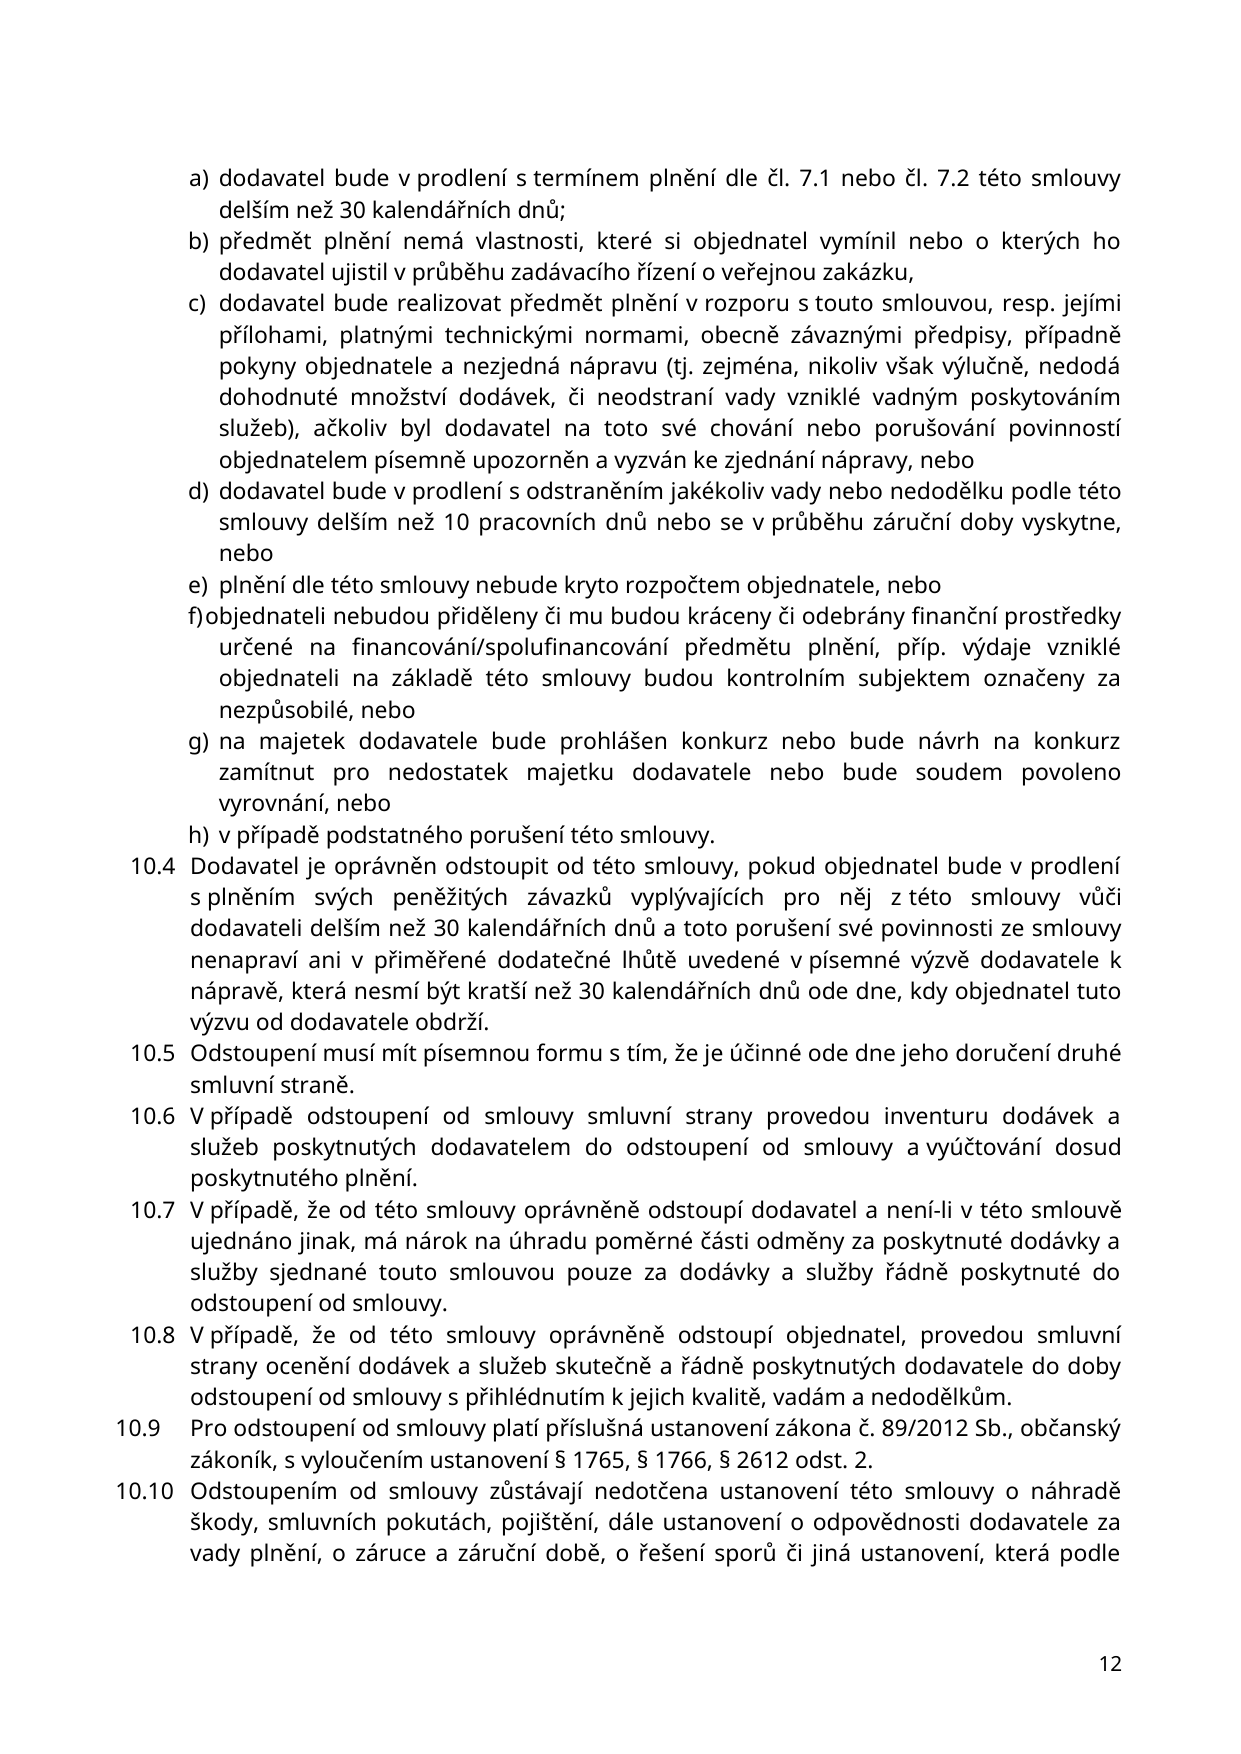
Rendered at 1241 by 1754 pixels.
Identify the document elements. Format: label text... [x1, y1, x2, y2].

list dodavatel bude v prodlení s odstraněním jakékoliv vady nebo nedodělku podle této smlouvy delším než 10 pracovních dnů nebo se v průběhu záruční doby vyskytne, nebo [188, 475, 1122, 569]
list dodavatel bude realizovat předmět plnění v rozporu s touto smlouvou, resp. jejími přílohami, platnými technickými normami, obecně závaznými předpisy, případně pokyny objednatele a nezjedná nápravu (tj. zejména, nikoliv však výlučně, nedodá dohodnuté množství dodávek, či neodstraní vady vzniklé vadným poskytováním služeb), ačkoliv byl dodavatel na toto své chování nebo porušování povinností objednatelem písemně upozorněn a vyzván ke zjednání nápravy, nebo [188, 287, 1122, 475]
list V případě odstoupení od smlouvy smluvní strany provedou inventuru dodávek a služeb poskytnutých dodavatelem do odstoupení od smlouvy a vyúčtování dosud poskytnutého plnění. [130, 1100, 1122, 1194]
list objednateli nebudou přiděleny či mu budou kráceny či odebrány finanční prostředky určené na financování/spolufinancování předmětu plnění, příp. výdaje vzniklé objednateli na základě této smlouvy budou kontrolním subjektem označeny za nezpůsobilé, nebo [188, 600, 1122, 725]
list V případě, že od této smlouvy oprávněně odstoupí dodavatel a není-li v této smlouvě ujednáno jinak, má nárok na úhradu poměrné části odměny za poskytnuté dodávky a služby sjednané touto smlouvou pouze za dodávky a služby řádně poskytnuté do odstoupení od smlouvy. [130, 1194, 1122, 1319]
list dodavatel bude v prodlení s termínem plnění dle čl. 7.1 nebo čl. 7.2 této smlouvy delším než 30 kalendářních dnů; [189, 162, 1122, 225]
list předmět plnění nemá vlastnosti, které si objednatel vymínil nebo o kterých ho dodavatel ujistil v průběhu zadávacího řízení o veřejnou zakázku, [188, 225, 1122, 287]
text V případě, že od této smlouvy oprávněně odstoupí objednatel, provedou smluvní strany ocenění dodávek a služeb skutečně a řádně poskytnutých dodavatele do doby odstoupení od smlouvy s přihlédnutím k jejich kvalitě, vadám a nedodělkům. [130, 1319, 1122, 1412]
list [115, 1475, 1122, 1569]
list v případě podstatného porušení této smlouvy. [188, 819, 1122, 850]
list plnění dle této smlouvy nebude kryto rozpočtem objednatele, nebo [188, 569, 1122, 600]
list Odstoupení musí mít písemnou formu s tím, že je účinné ode dne jeho doručení druhé smluvní straně. [130, 1037, 1122, 1100]
list Dodavatel je oprávněn odstoupit od této smlouvy, pokud objednatel bude v prodlení s plněním svých peněžitých závazků vyplývajících pro něj z této smlouvy vůči dodavateli delším než 30 kalendářních dnů a toto porušení své povinnosti ze smlouvy nenapraví ani v přiměřené dodatečné lhůtě uvedené v písemné výzvě dodavatele k nápravě, která nesmí být kratší než 30 kalendářních dnů ode dne, kdy objednatel tuto výzvu od dodavatele obdrží. [130, 850, 1122, 1037]
list na majetek dodavatele bude prohlášen konkurz nebo bude návrh na konkurz zamítnut pro nedostatek majetku dodavatele nebo bude soudem povoleno vyrovnání, nebo [188, 725, 1122, 819]
list Pro odstoupení od smlouvy platí příslušná ustanovení zákona č. 89/2012 Sb., občanský zákoník, s vyloučením ustanovení § 1765, § 1766, § 2612 odst. 2. [115, 1412, 1122, 1475]
